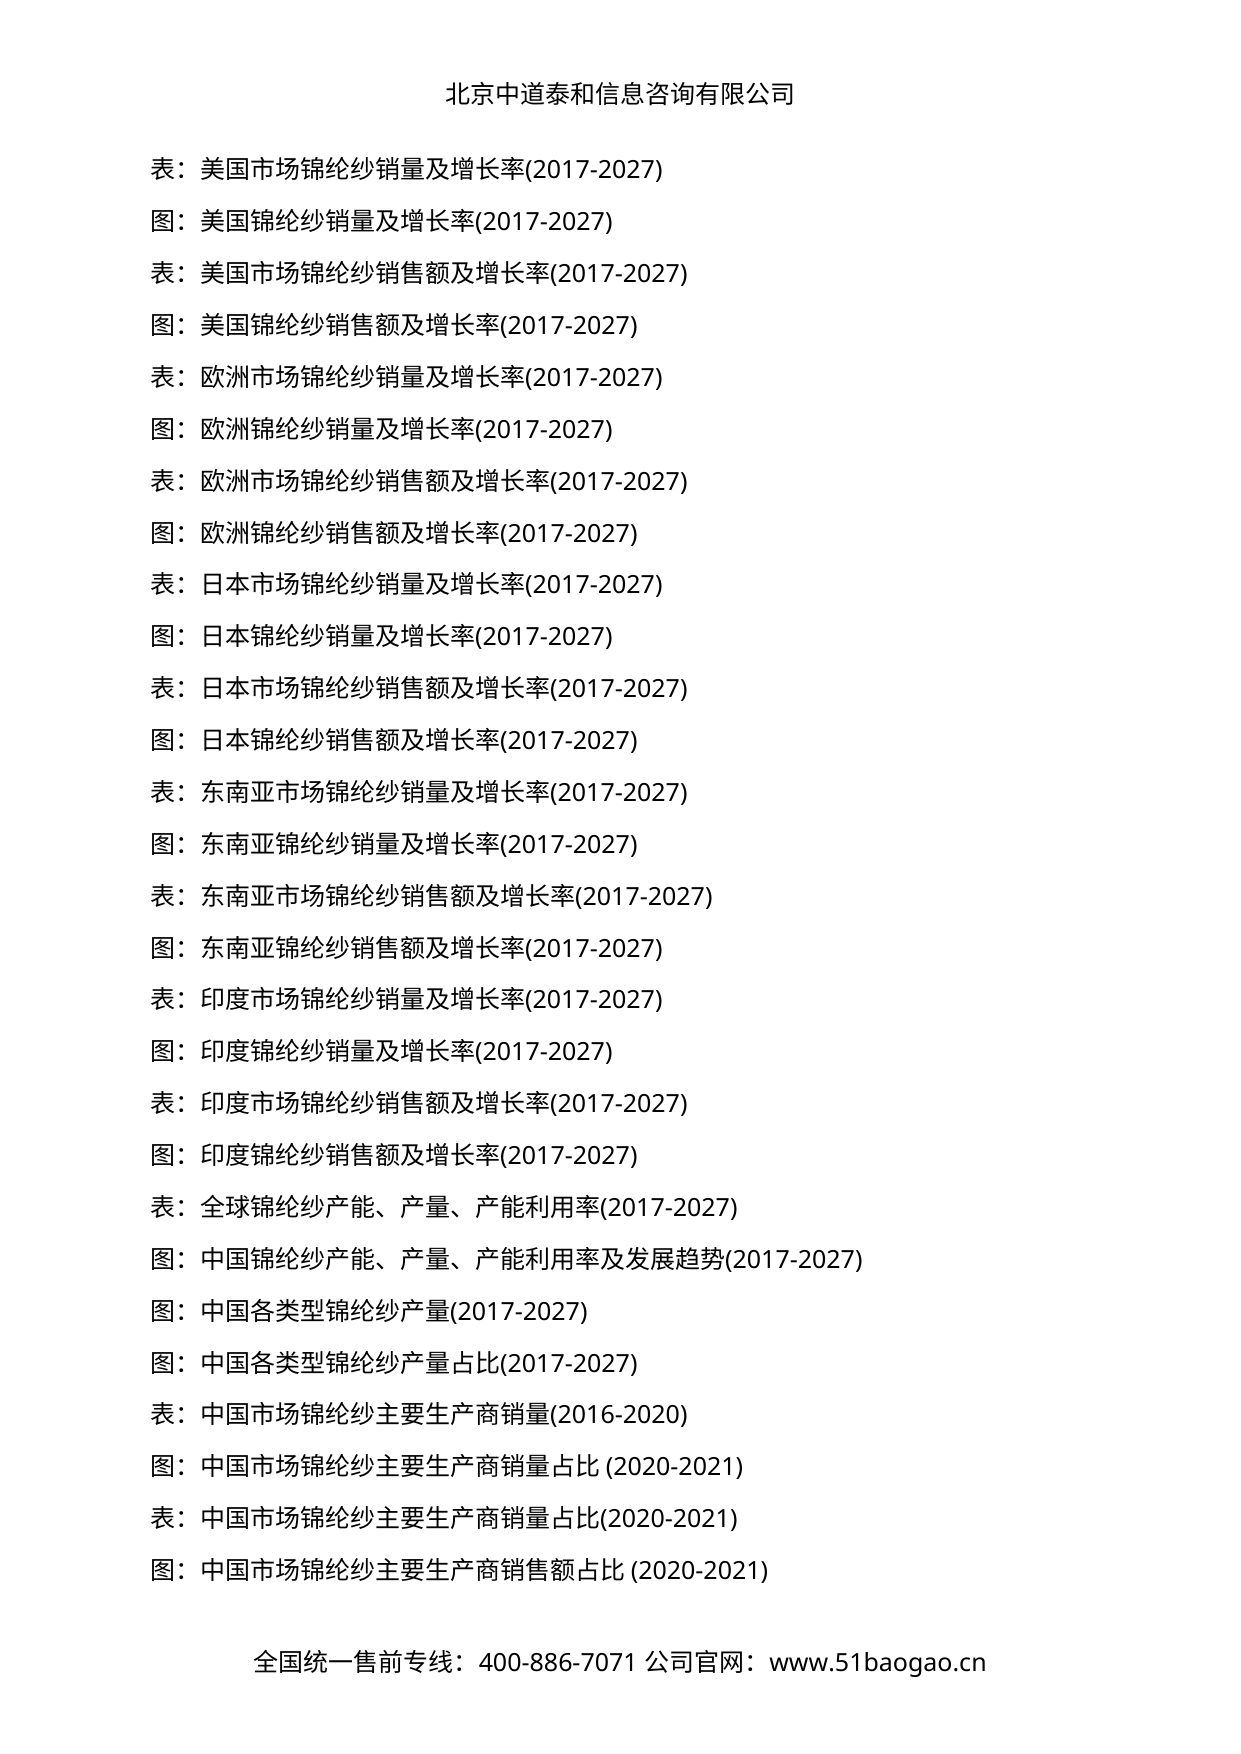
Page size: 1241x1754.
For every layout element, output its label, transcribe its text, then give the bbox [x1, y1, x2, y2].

text 表：日本市场锦纶纱销售额及增长率(2017-2027) [150, 669, 1090, 705]
text 图：印度锦纶纱销售额及增长率(2017-2027) [150, 1136, 1090, 1172]
text 图：东南亚锦纶纱销量及增长率(2017-2027) [150, 824, 1090, 861]
text 图：欧洲锦纶纱销量及增长率(2017-2027) [150, 409, 1090, 446]
text 表：全球锦纶纱产能、产量、产能利用率(2017-2027) [150, 1187, 1090, 1224]
text 表：美国市场锦纶纱销售额及增长率(2017-2027) [150, 254, 1090, 290]
text 图：中国市场锦纶纱主要生产商销售额占比 (2020-2021) [150, 1551, 1090, 1587]
text 表：印度市场锦纶纱销售额及增长率(2017-2027) [150, 1084, 1090, 1120]
text 表：东南亚市场锦纶纱销售额及增长率(2017-2027) [150, 876, 1090, 912]
text 图：美国锦纶纱销量及增长率(2017-2027) [150, 202, 1090, 238]
text 图：日本锦纶纱销售额及增长率(2017-2027) [150, 721, 1090, 757]
text 图：中国各类型锦纶纱产量占比(2017-2027) [150, 1343, 1090, 1379]
text 表：美国市场锦纶纱销量及增长率(2017-2027) [150, 150, 1090, 186]
text 表：中国市场锦纶纱主要生产商销量(2016-2020) [150, 1395, 1090, 1431]
text 表：日本市场锦纶纱销量及增长率(2017-2027) [150, 565, 1090, 601]
text 表：欧洲市场锦纶纱销量及增长率(2017-2027) [150, 357, 1090, 394]
text 图：欧洲锦纶纱销售额及增长率(2017-2027) [150, 513, 1090, 549]
text 图：中国锦纶纱产能、产量、产能利用率及发展趋势(2017-2027) [150, 1239, 1090, 1276]
text 表：东南亚市场锦纶纱销量及增长率(2017-2027) [150, 772, 1090, 809]
text 图：东南亚锦纶纱销售额及增长率(2017-2027) [150, 928, 1090, 964]
text 图：日本锦纶纱销量及增长率(2017-2027) [150, 617, 1090, 653]
text 表：欧洲市场锦纶纱销售额及增长率(2017-2027) [150, 461, 1090, 497]
text 图：中国市场锦纶纱主要生产商销量占比 (2020-2021) [150, 1447, 1090, 1483]
text 表：印度市场锦纶纱销量及增长率(2017-2027) [150, 980, 1090, 1016]
text 图：美国锦纶纱销售额及增长率(2017-2027) [150, 306, 1090, 342]
text 图：中国各类型锦纶纱产量(2017-2027) [150, 1291, 1090, 1327]
text 图：印度锦纶纱销量及增长率(2017-2027) [150, 1032, 1090, 1068]
text 表：中国市场锦纶纱主要生产商销量占比(2020-2021) [150, 1499, 1090, 1535]
